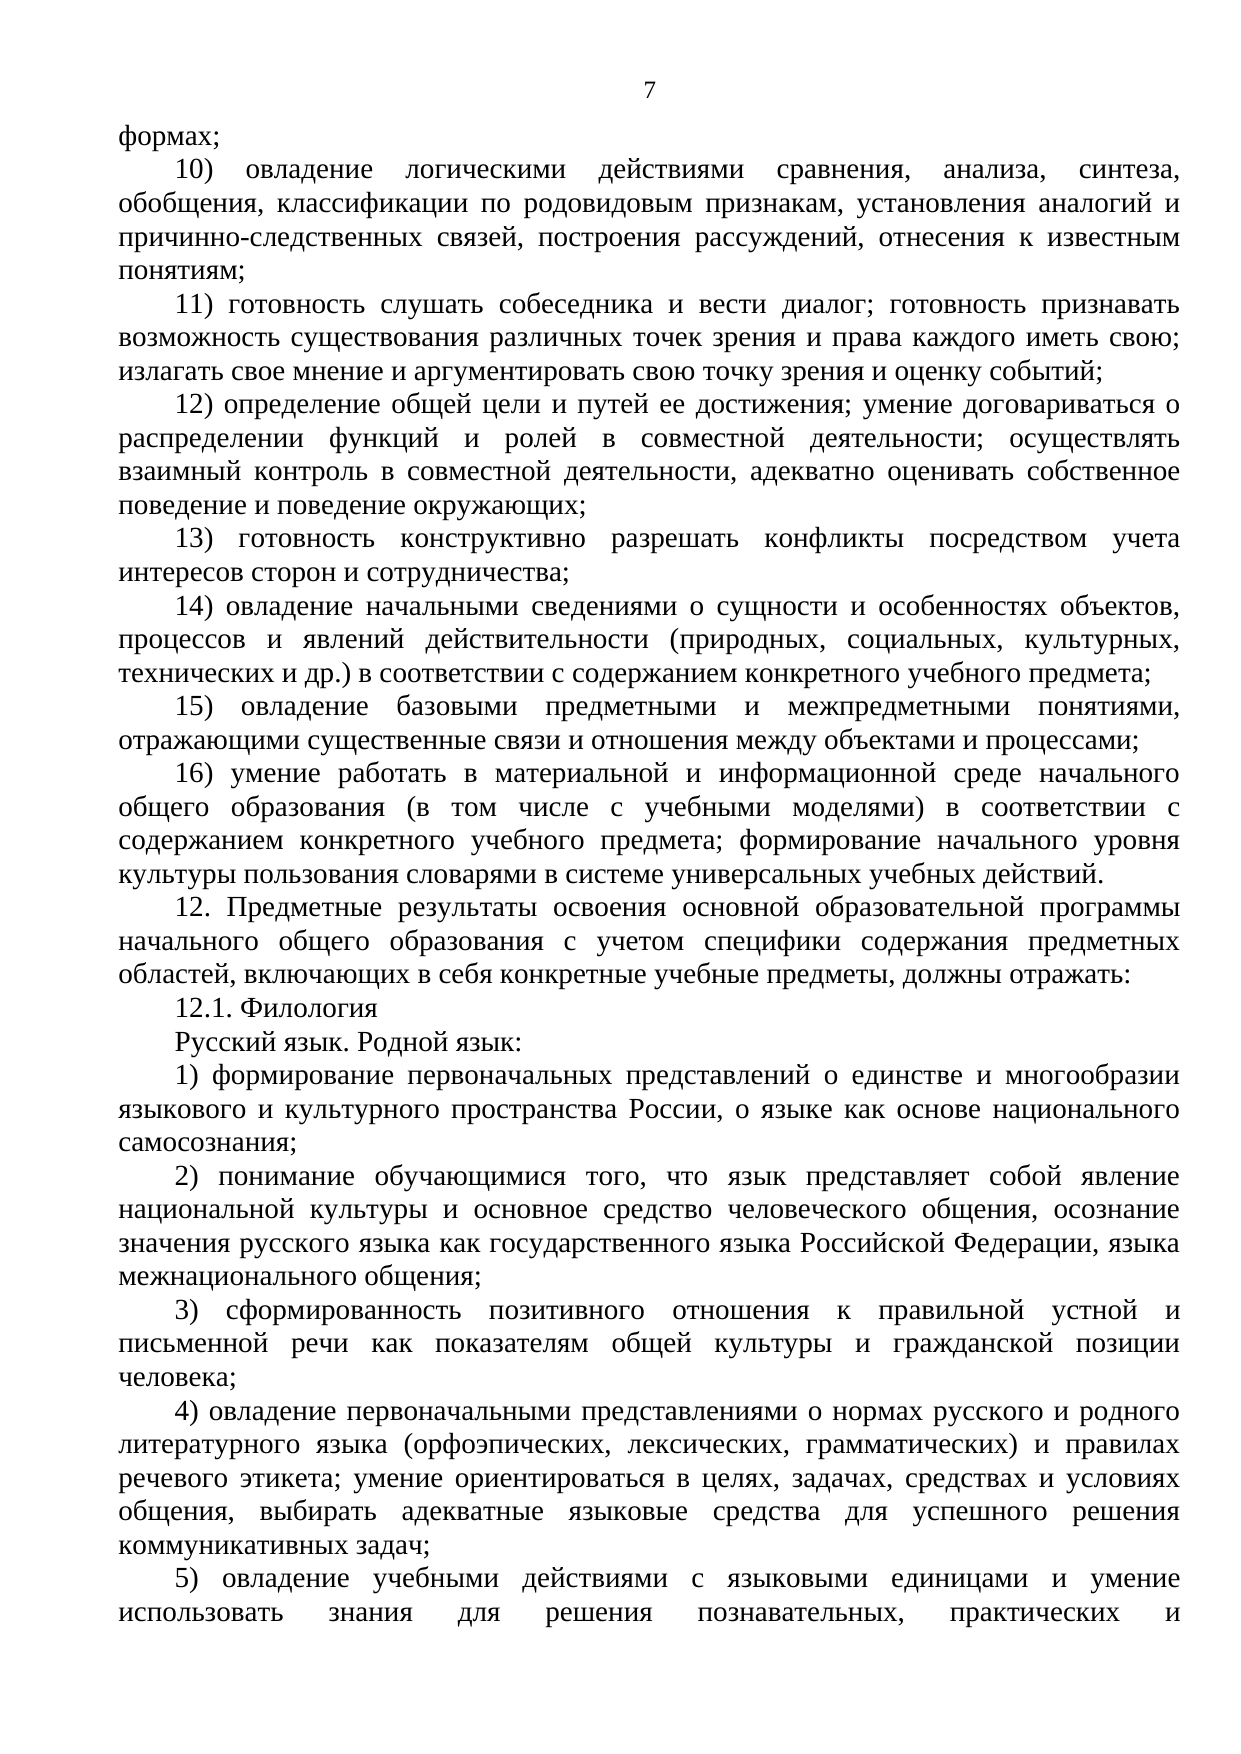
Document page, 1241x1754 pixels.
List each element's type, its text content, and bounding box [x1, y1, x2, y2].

text 12) определение общей цели и путей ее достижения; умение договариваться о распределении функций и ролей в совместной деятельности; осуществлять взаимный контроль в совместной деятельности, адекватно оценивать собственное поведение и поведение окружающих; [118, 386, 1181, 521]
text 10) овладение логическими действиями сравнения, анализа, синтеза, обобщения, классификации по родовидовым признакам, установления аналогий и причинно-следственных связей, построения рассуждений, отнесения к известным понятиям; [118, 152, 1181, 286]
text 3) сформированность позитивного отношения к правильной устной и письменной речи как показателям общей культуры и гражданской позиции человека; [118, 1292, 1181, 1393]
text 2) понимание обучающимися того, что язык представляет собой явление национальной культуры и основное средство человеческого общения, осознание значения русского языка как государственного языка Российской Федерации, языка межнационального общения; [118, 1158, 1181, 1292]
text Русский язык. Родной язык: [118, 1024, 1181, 1057]
text 12.1. Филология [118, 990, 1181, 1024]
text 16) умение работать в материальной и информационной среде начального общего образования (в том числе с учебными моделями) в соответствии с содержанием конкретного учебного предмета; формирование начального уровня культуры пользования словарями в системе универсальных учебных действий. [118, 755, 1181, 889]
text 13) готовность конструктивно разрешать конфликты посредством учета интересов сторон и сотрудничества; [118, 521, 1181, 588]
text 11) готовность слушать собеседника и вести диалог; готовность признавать возможность существования различных точек зрения и права каждого иметь свою; излагать свое мнение и аргументировать свою точку зрения и оценку событий; [118, 286, 1181, 386]
text 4) овладение первоначальными представлениями о нормах русского и родного литературного языка (орфоэпических, лексических, грамматических) и правилах речевого этикета; умение ориентироваться в целях, задачах, средствах и условиях общения, выбирать адекватные языковые средства для успешного решения коммуникативных задач; [118, 1393, 1181, 1560]
text 15) овладение базовыми предметными и межпредметными понятиями, отражающими существенные связи и отношения между объектами и процессами; [118, 688, 1181, 755]
text 12. Предметные результаты освоения основной образовательной программы начального общего образования с учетом специфики содержания предметных областей, включающих в себя конкретные учебные предметы, должны отражать: [118, 889, 1181, 990]
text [118, 118, 1181, 152]
text 14) овладение начальными сведениями о сущности и особенностях объектов, процессов и явлений действительности (природных, социальных, культурных, технических и др.) в соответствии с содержанием конкретного учебного предмета; [118, 588, 1181, 688]
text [118, 1560, 1181, 1627]
text 1) формирование первоначальных представлений о единстве и многообразии языкового и культурного пространства России, о языке как основе национального самосознания; [118, 1057, 1181, 1158]
